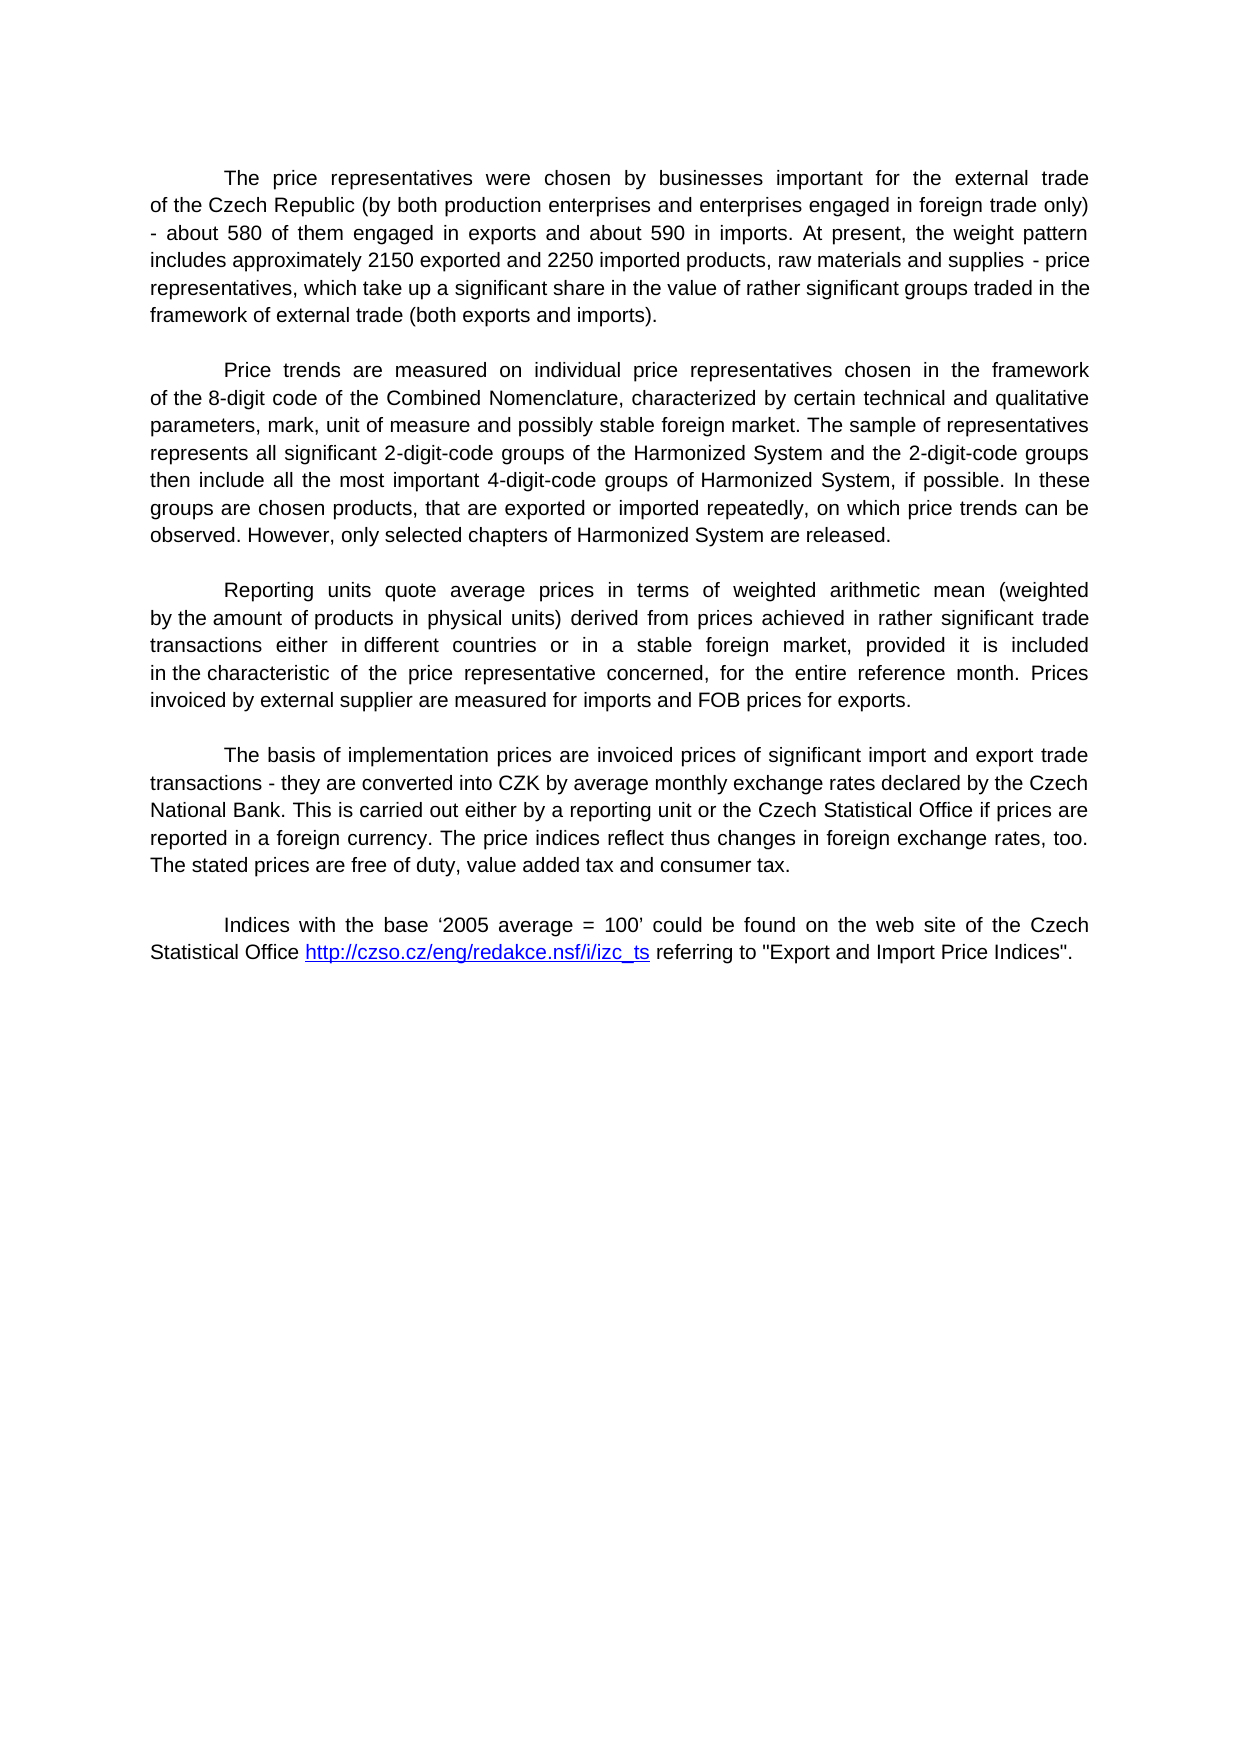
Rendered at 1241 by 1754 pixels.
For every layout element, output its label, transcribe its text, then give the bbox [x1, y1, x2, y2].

text Reporting units quote average prices in terms of weighted arithmetic mean (weighted by the amount of products in physical units) derived from prices achieved in rather significant trade transactions either in different countries or in a stable foreign market, provided it is included in the characteristic of the price representative concerned, for the entire reference month. Prices invoiced by external supplier are measured for imports and FOB prices for exports. [150, 578, 1090, 712]
text Price trends are measured on individual price representatives chosen in the framework of the 8-digit code of the Combined Nomenclature, characterized by certain technical and qualitative parameters, mark, unit of measure and possibly stable foreign market. The sample of representatives represents all significant 2-digit-code groups of the Harmonized System and the 2-digit-code groups then include all the most important 4-digit-code groups of Harmonized System, if possible. In these groups are chosen products, that are exported or imported repeatedly, on which price trends can be observed. However, only selected chapters of Harmonized System are released. [150, 358, 1090, 547]
text Indices with the base ‘2005 average = 100’ could be found on the web site of the Czech Statistical Office http://czso.cz/eng/redakce.nsf/i/izc_ts referring to "Export and Import Price Indices". [150, 913, 1090, 964]
text The basis of implementation prices are invoiced prices of significant import and export trade transactions - they are converted into CZK by average monthly exchange rates declared by the Czech National Bank. This is carried out either by a reporting unit or the Czech Statistical Office if prices are reported in a foreign currency. The price indices reflect thus changes in foreign exchange rates, too. The stated prices are free of duty, value added tax and consumer tax. [150, 743, 1090, 877]
text The price representatives were chosen by businesses important for the external trade of the Czech Republic (by both production enterprises and enterprises engaged in foreign trade only) - about 580 of them engaged in exports and about 590 in imports. At present, the weight pattern includes approximately 2150 exported and 2250 imported products, raw materials and supplies - price representatives, which take up a significant share in the value of rather significant groups traded in the framework of external trade (both exports and imports). [150, 165, 1090, 327]
